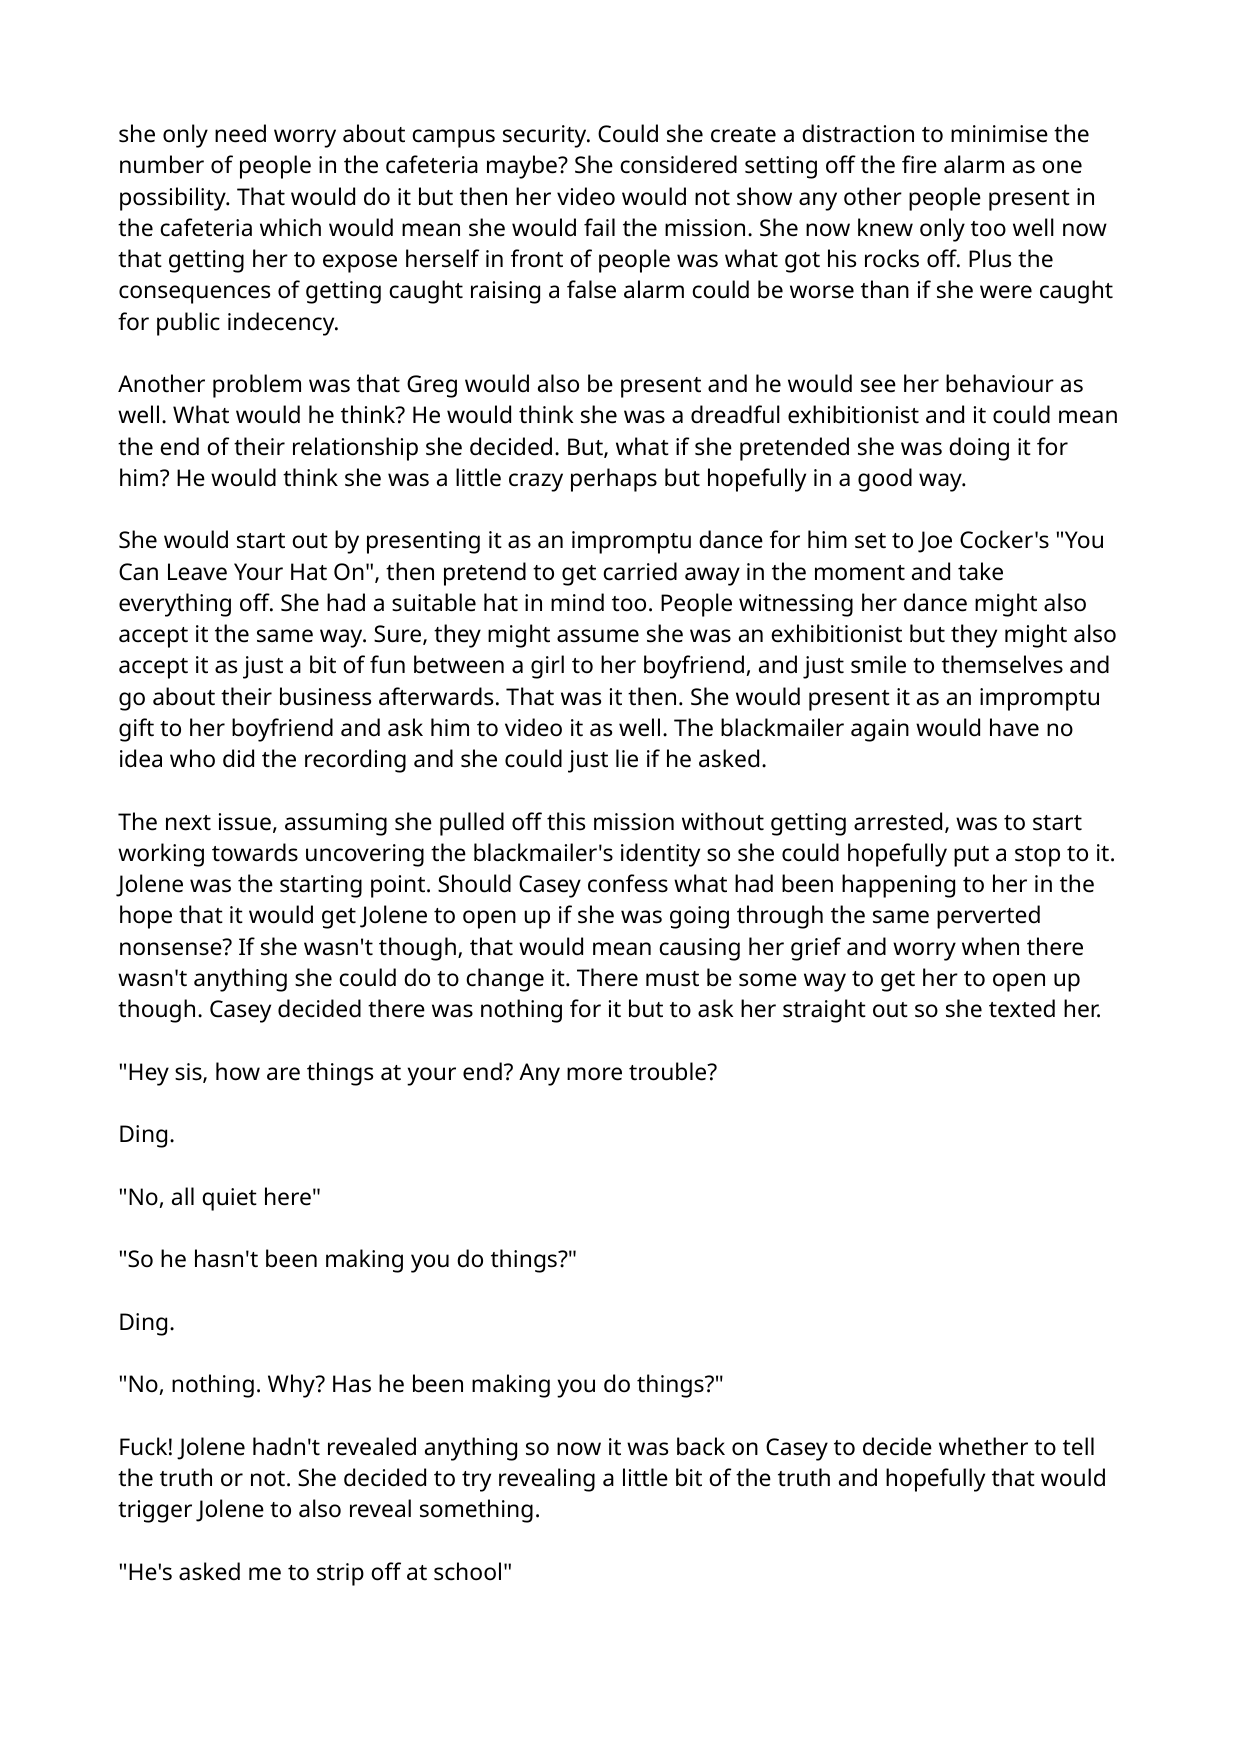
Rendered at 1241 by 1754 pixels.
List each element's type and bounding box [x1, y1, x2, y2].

text [118, 118, 1122, 1618]
